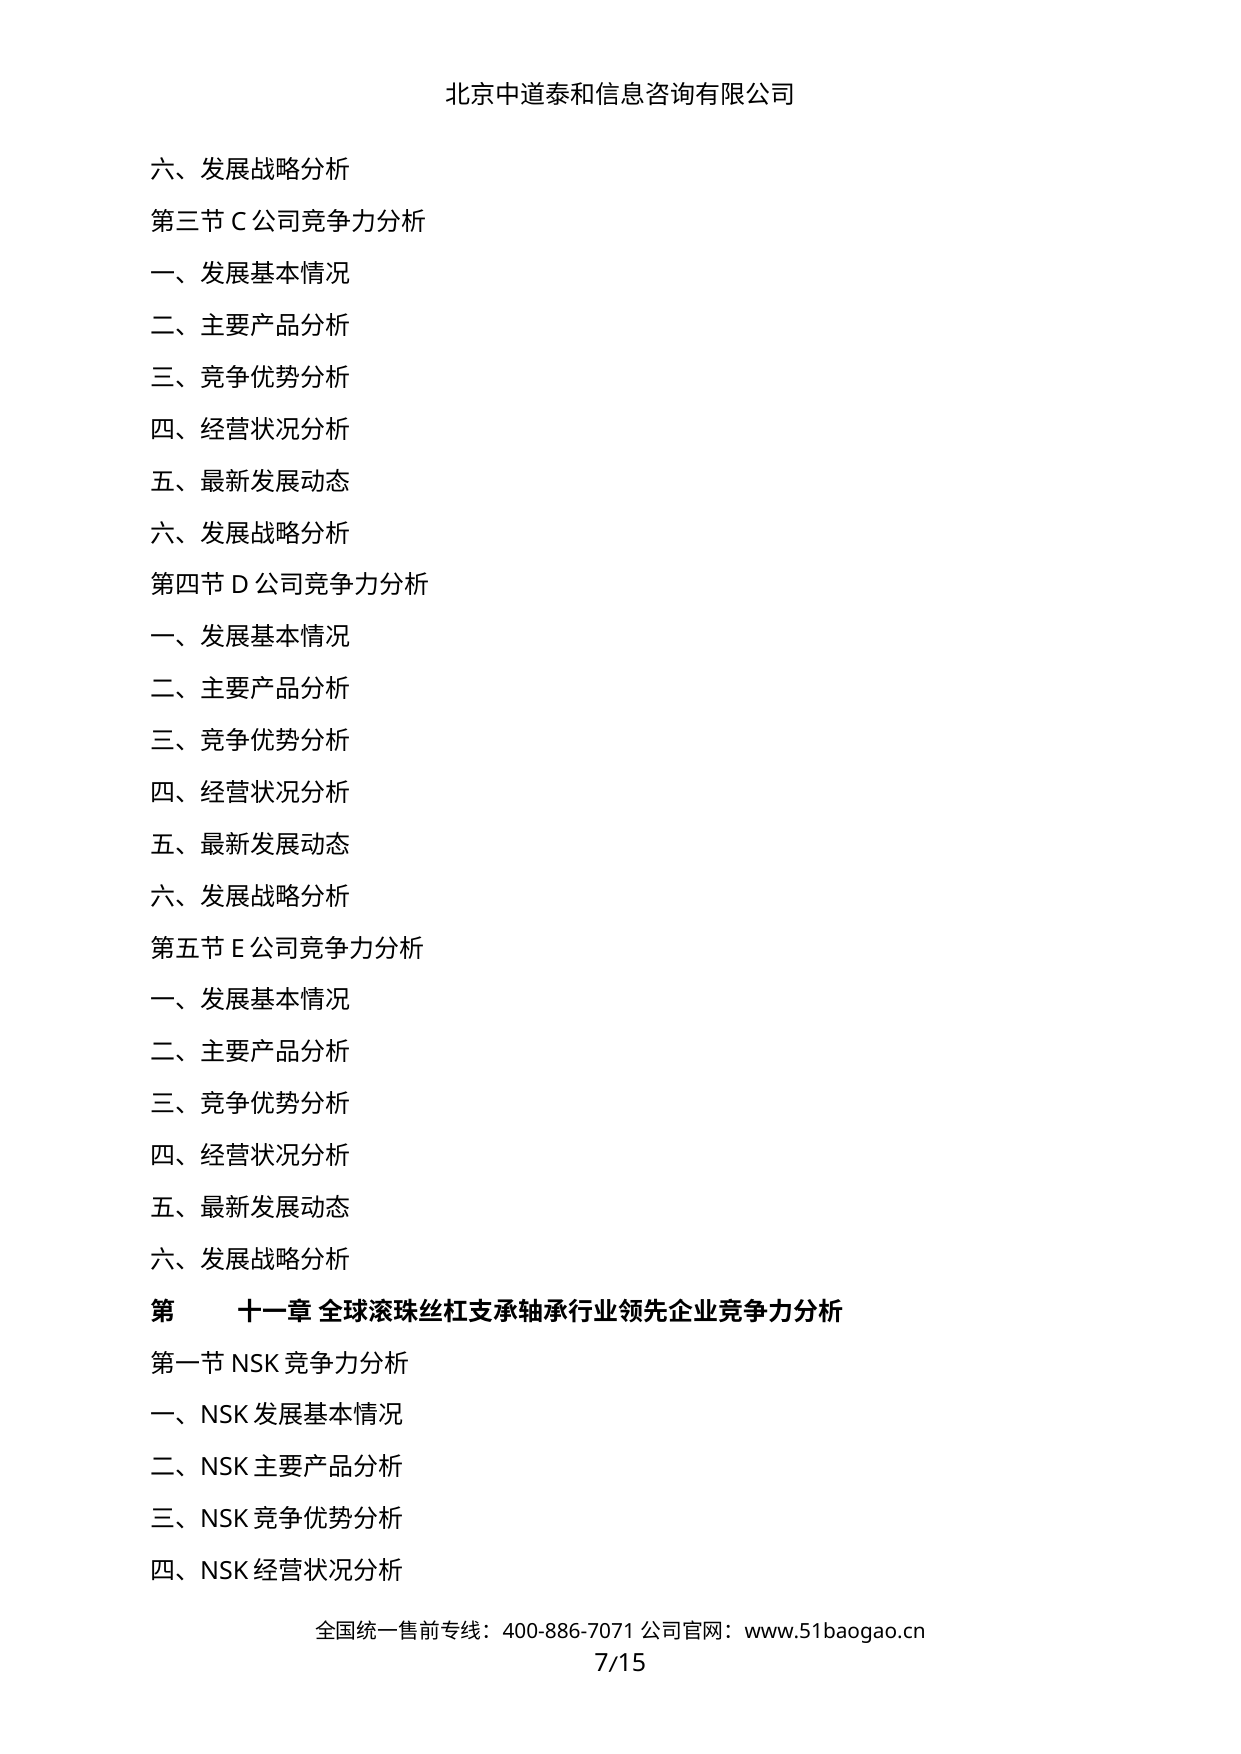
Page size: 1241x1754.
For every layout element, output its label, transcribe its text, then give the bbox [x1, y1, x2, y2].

text 第 十一章 全球滚珠丝杠支承轴承行业领先企业竞争力分析 [150, 1291, 1090, 1327]
text 四、经营状况分析 [150, 772, 1090, 809]
text 第四节 D公司竞争力分析 [150, 565, 1090, 601]
text 四、经营状况分析 [150, 1136, 1090, 1172]
text 六、发展战略分析 [150, 876, 1090, 912]
text 二、NSK主要产品分析 [150, 1447, 1090, 1483]
text 六、发展战略分析 [150, 150, 1090, 186]
text 一、发展基本情况 [150, 980, 1090, 1016]
text 一、发展基本情况 [150, 254, 1090, 290]
text 一、NSK发展基本情况 [150, 1395, 1090, 1431]
text 第一节 NSK竞争力分析 [150, 1343, 1090, 1379]
text 五、最新发展动态 [150, 461, 1090, 497]
text 二、主要产品分析 [150, 669, 1090, 705]
text 三、竞争优势分析 [150, 357, 1090, 394]
text 第三节 C公司竞争力分析 [150, 202, 1090, 238]
text 五、最新发展动态 [150, 824, 1090, 861]
text 六、发展战略分析 [150, 513, 1090, 549]
text 三、NSK竞争优势分析 [150, 1499, 1090, 1535]
text 二、主要产品分析 [150, 1032, 1090, 1068]
text 六、发展战略分析 [150, 1239, 1090, 1276]
text 五、最新发展动态 [150, 1187, 1090, 1224]
text 第五节 E公司竞争力分析 [150, 928, 1090, 964]
text 一、发展基本情况 [150, 617, 1090, 653]
text 三、竞争优势分析 [150, 1084, 1090, 1120]
text 四、经营状况分析 [150, 409, 1090, 446]
text 二、主要产品分析 [150, 306, 1090, 342]
text 三、竞争优势分析 [150, 721, 1090, 757]
text 四、NSK经营状况分析 [150, 1551, 1090, 1587]
